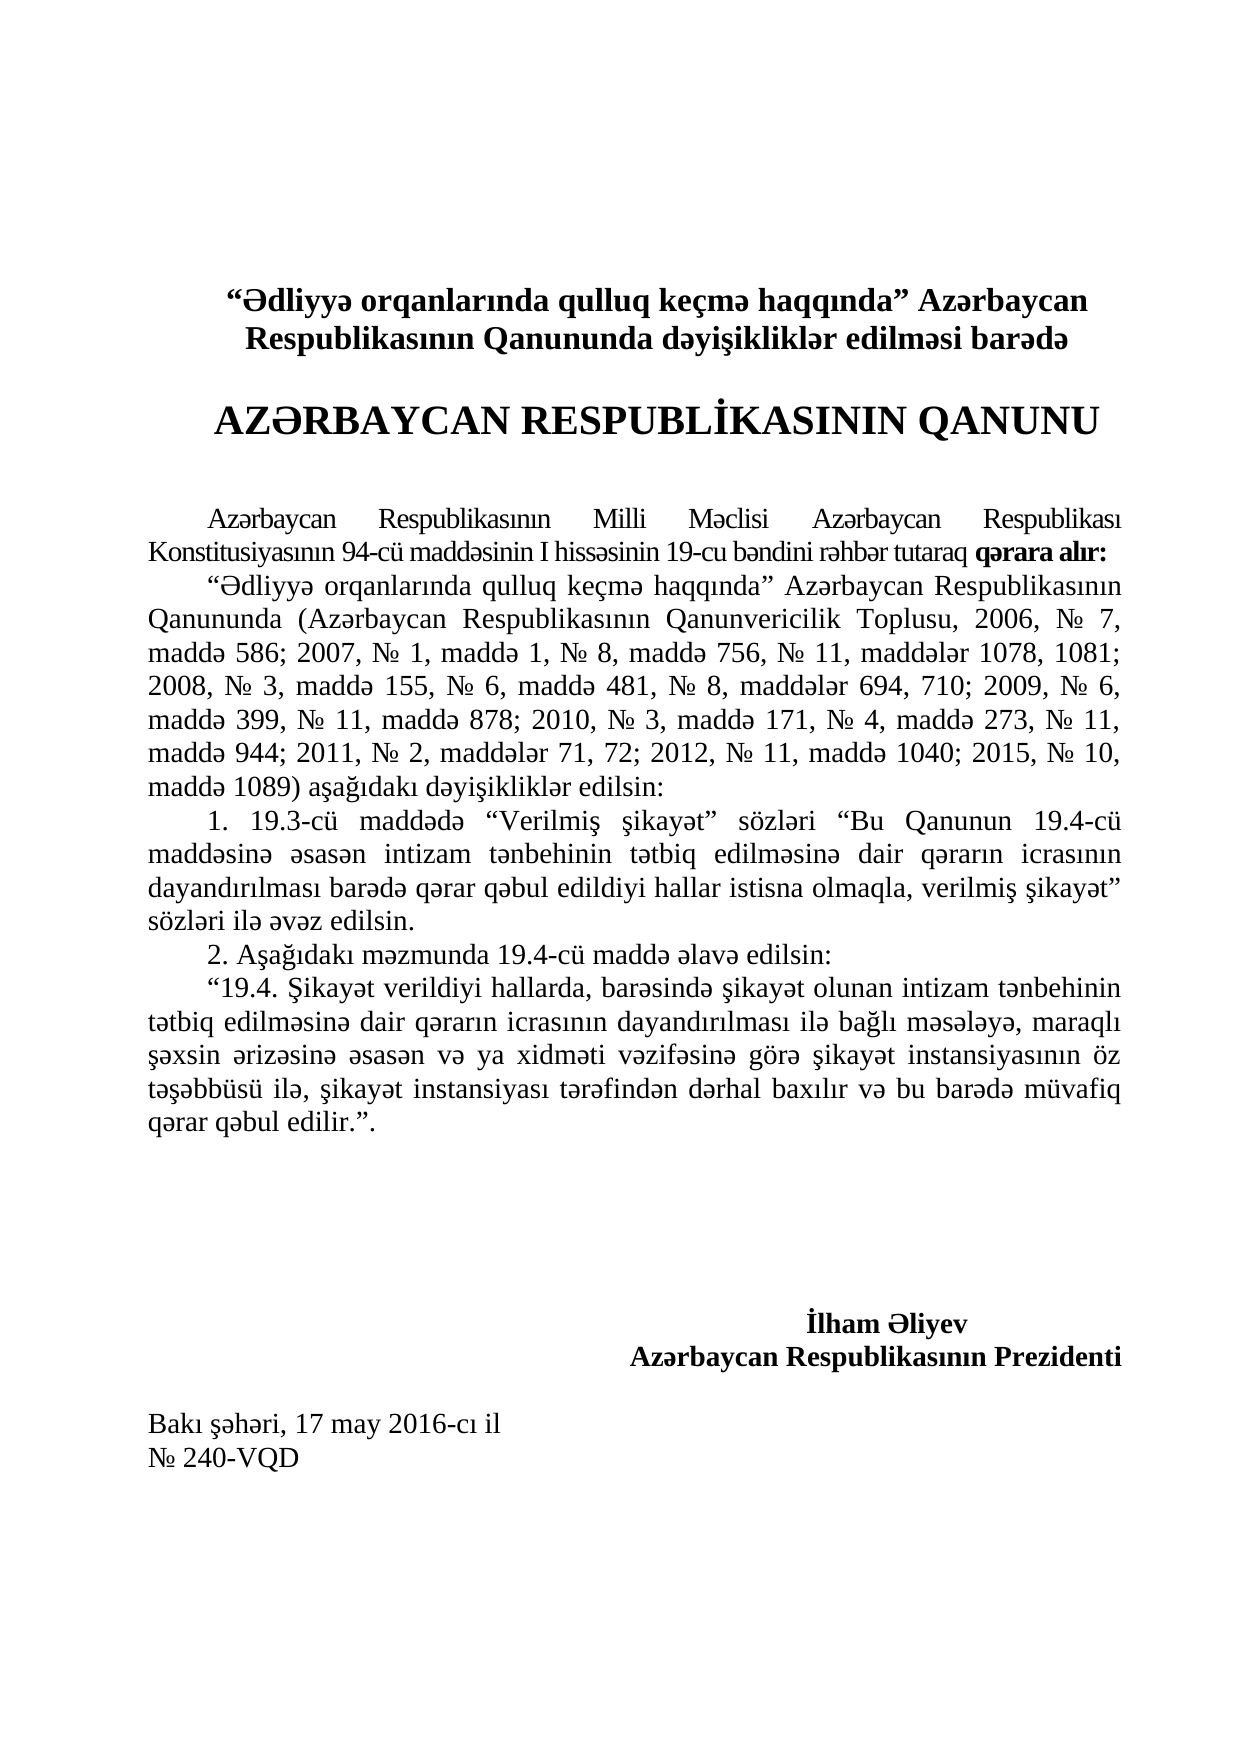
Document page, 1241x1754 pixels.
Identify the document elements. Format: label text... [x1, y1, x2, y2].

text Azərbaycan Respublikasının Prezidenti [148, 1339, 1122, 1373]
text 2. Aşağıdakı məzmunda 19.4-cü maddə əlavə edilsin: [148, 937, 1122, 970]
text AZƏRBAYCAN RESPUBLİKASININ QANUNU [191, 395, 1122, 443]
text “19.4. Şikayət verildiyi hallarda, barəsində şikayət olunan intizam tənbehinin tətbiq edilməsinə dair qərarın icrasının dayandırılması ilə bağlı məsələyə, maraqlı şəxsin ərizəsinə əsasən və ya xidməti vəzifəsinə görə şikayət instansiyasının öz təşəbbüsü ilə, şikayət instansiyası tərəfindən dərhal baxılır və bu barədə müvafiq qərar qəbul edilir.”. [148, 970, 1122, 1138]
text İlham Əliyev [784, 1306, 1122, 1339]
text “Ədliyyə orqanlarında qulluq keçmə haqqında” Azərbaycan Respublikasının Qanununda (Azərbaycan Respublikasının Qanunvericilik Toplusu, 2006, № 7, maddə 586; 2007, № 1, maddə 1, № 8, maddə 756, № 11, maddələr 1078, 1081; 2008, № 3, maddə 155, № 6, maddə 481, № 8, maddələr 694, 710; 2009, № 6, maddə 399, № 11, maddə 878; 2010, № 3, maddə 171, № 4, maddə 273, № 11, maddə 944; 2011, № 2, maddələr 71, 72; 2012, № 11, maddə 1040; 2015, № 10, maddə 1089) aşağıdakı dəyişikliklər edilsin: [148, 568, 1122, 803]
text Azərbaycan Respublikasının Milli Məclisi Azərbaycan Respublikası Konstitusiyasının 94-cü maddəsinin I hissəsinin 19-cu bəndini rəhbər tutaraq qərara alır: [148, 501, 1122, 568]
text Bakı şəhəri, 17 may 2016-cı il [148, 1406, 1122, 1440]
text 1. 19.3-cü maddədə “Verilmiş şikayət” sözləri “Bu Qanunun 19.4-cü maddəsinə əsasən intizam tənbehinin tətbiq edilməsinə dair qərarın icrasının dayandırılması barədə qərar qəbul edildiyi hallar istisna olmaqla, verilmiş şikayət” sözləri ilə əvəz edilsin. [148, 803, 1122, 937]
text “Ədliyyə orqanlarında qulluq keçmə haqqında” Azərbaycan Respublikasının Qanununda dəyişikliklər edilməsi barədə [191, 280, 1122, 357]
text № 240-VQD [148, 1440, 1122, 1473]
